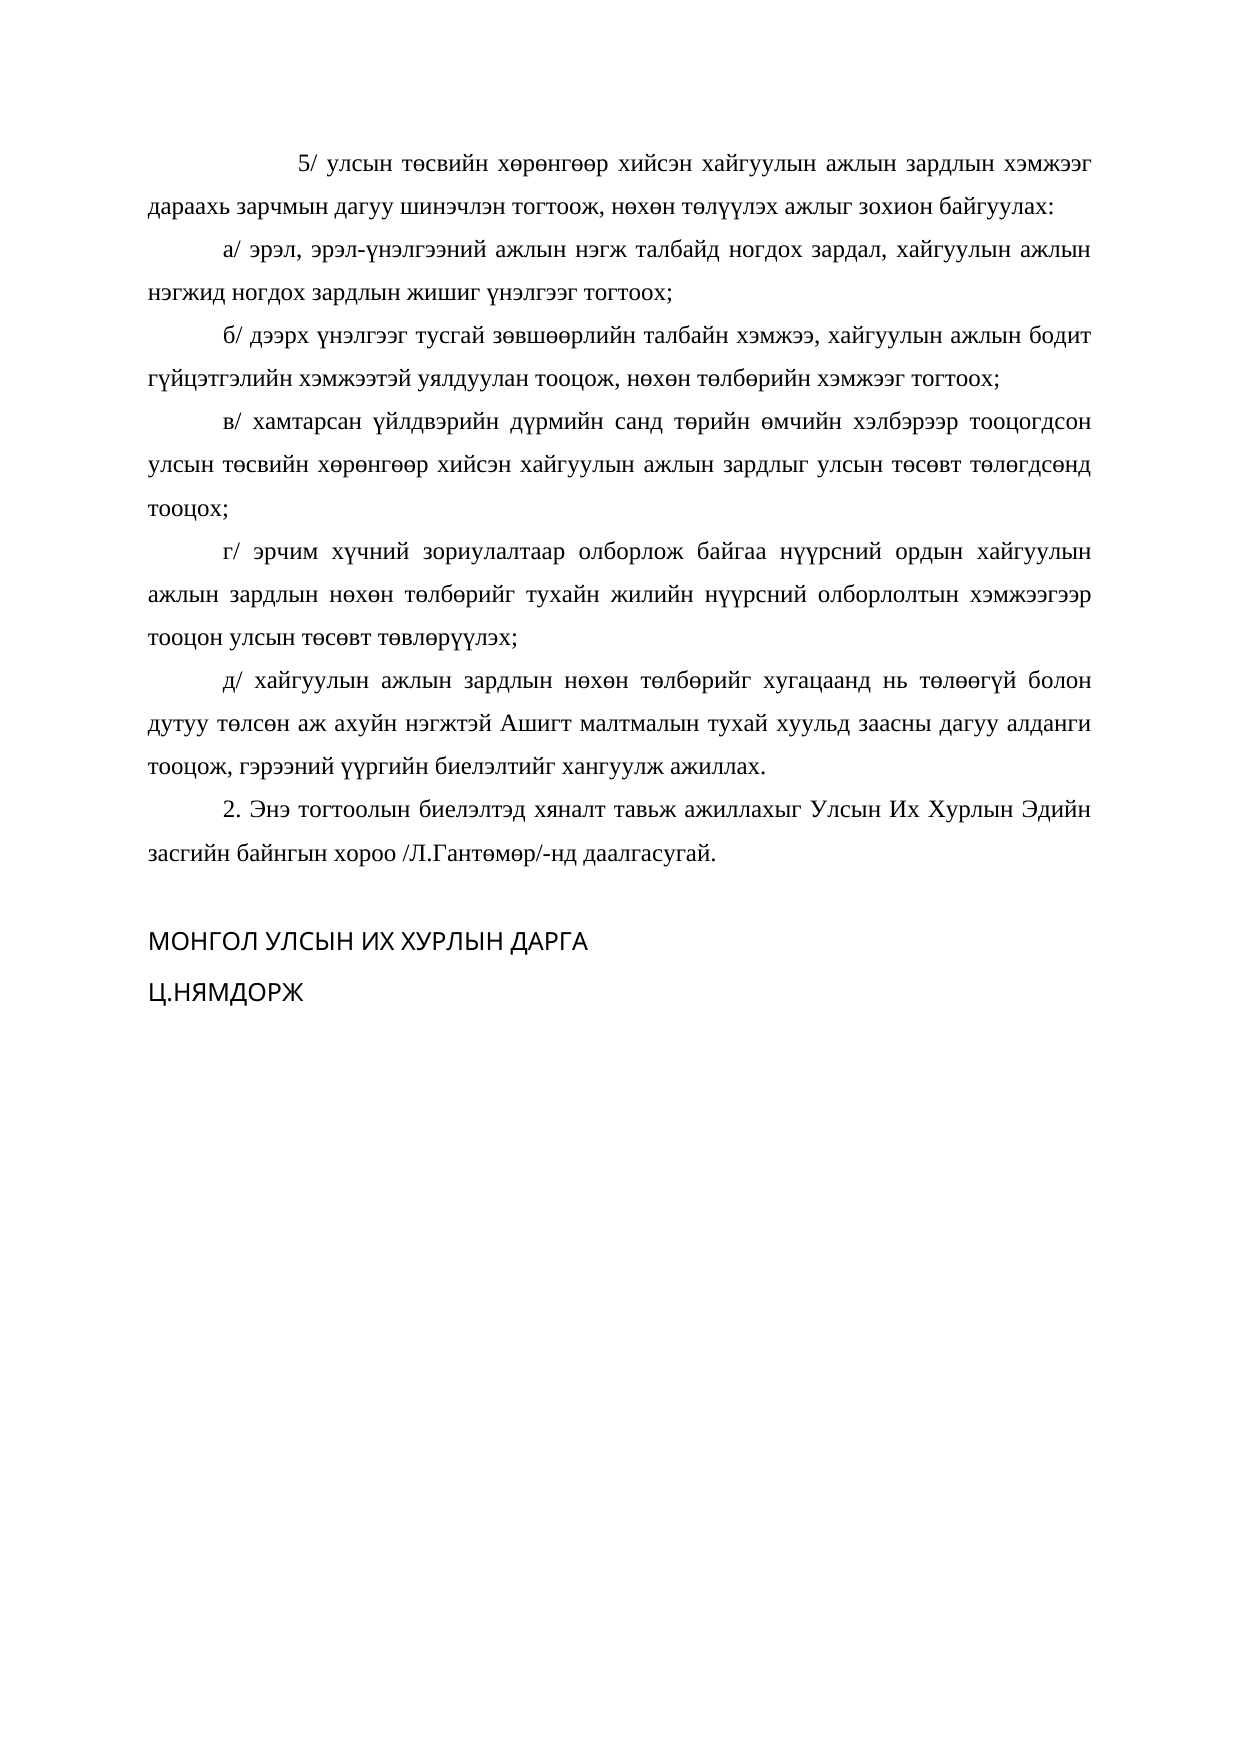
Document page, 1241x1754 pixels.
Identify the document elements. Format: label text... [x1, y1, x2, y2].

text 2. Энэ тогтоолын биелэлтэд хяналт тавьж ажиллахыг Улсын Их Хурлын Эдийн засгийн байнгын хороо /Л.Гантөмөр/-нд даалгасугай. [148, 794, 1092, 866]
text МОНГОЛ УЛСЫН ИХ ХУРЛЫН ДАРГА Ц.НЯМДОРЖ [148, 924, 1092, 1009]
text д/ хайгуулын ажлын зардлын нөхөн төлбөрийг хугацаанд нь төлөөгүй болон дутуу төлсөн аж ахуйн нэгжтэй Ашигт малтмалын тухай хуульд заасны дагуу алданги тооцож, гэрээний үүргийн биелэлтийг хангуулж ажиллах. [148, 665, 1092, 780]
text б/ дээрх үнэлгээг тусгай зөвшөөрлийн талбайн хэмжээ, хайгуулын ажлын бодит гүйцэтгэлийн хэмжээтэй уялдуулан тооцож, нөхөн төлбөрийн хэмжээг тогтоох; [148, 320, 1092, 392]
text 5/ улсын төсвийн хөрөнгөөр хийсэн хайгуулын ажлын зардлын хэмжээг дараахь зарчмын дагуу шинэчлэн тогтоож, нөхөн төлүүлэх ажлыг зохион байгуулах: [148, 148, 1092, 219]
text г/ эрчим хүчний зориулалтаар олборлож байгаа нүүрсний ордын хайгуулын ажлын зардлын нөхөн төлбөрийг тухайн жилийн нүүрсний олборлолтын хэмжээгээр тооцон улсын төсөвт төвлөрүүлэх; [148, 536, 1092, 651]
text в/ хамтарсан үйлдвэрийн дүрмийн санд төрийн өмчийн хэлбэрээр тооцогдсон улсын төсвийн хөрөнгөөр хийсэн хайгуулын ажлын зардлыг улсын төсөвт төлөгдсөнд тооцох; [148, 406, 1092, 521]
text а/ эрэл, эрэл-үнэлгээний ажлын нэгж талбайд ногдох зардал, хайгуулын ажлын нэгжид ногдох зардлын жишиг үнэлгээг тогтоох; [148, 234, 1092, 306]
